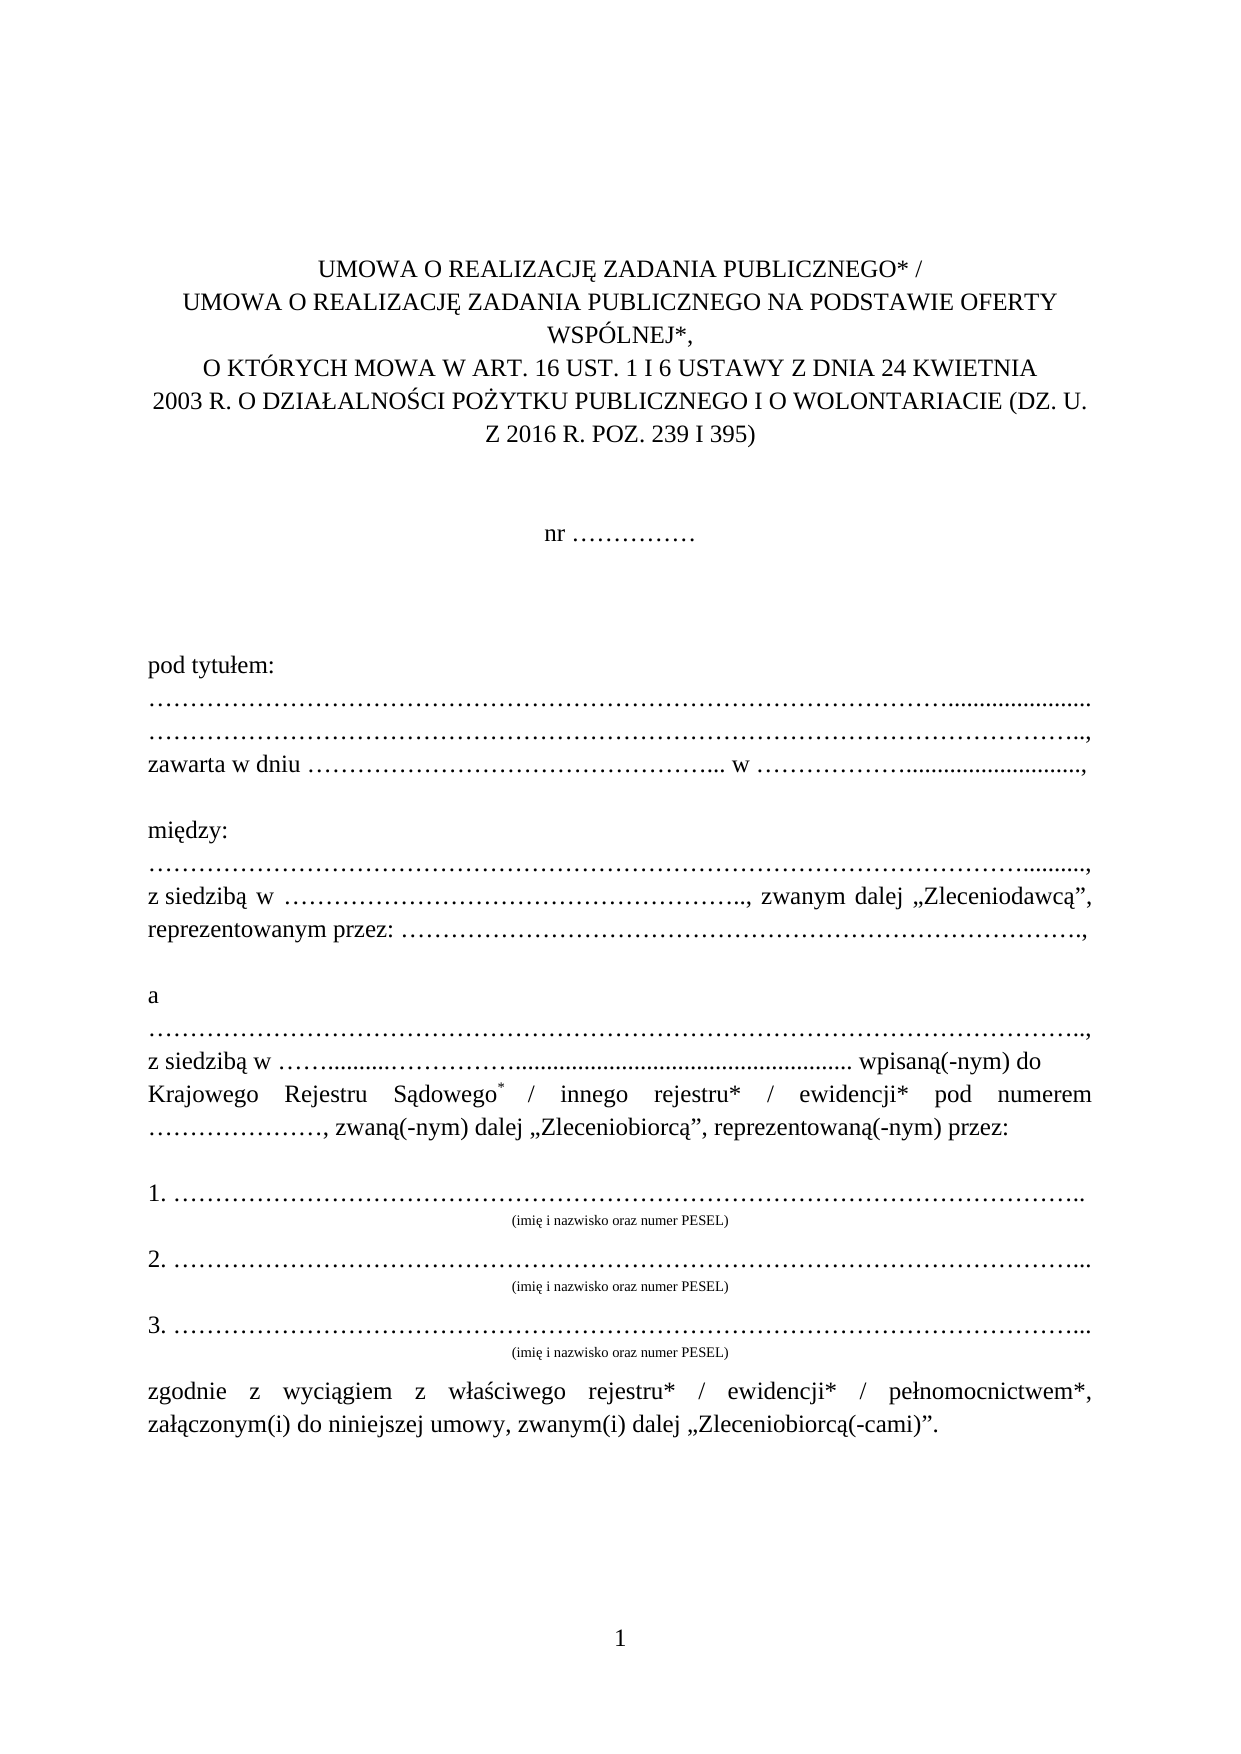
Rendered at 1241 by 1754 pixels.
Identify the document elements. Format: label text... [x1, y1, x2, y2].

text O KTÓRYCH MOWA W ART. 16 UST. 1 I 6 USTAWY Z DNIA 24 KWIETNIA 2003 R. O DZIAŁALNOŚCI POŻYTKU PUBLICZNEGO I O WOLONTARIACIE (DZ. U. Z 2016 R. POZ. 239 I 395) [148, 353, 1093, 448]
text zawarta w dniu …………………………………………... w ………………............................, [148, 749, 1093, 778]
text a [148, 980, 1093, 1009]
text (imię i nazwisko oraz numer PESEL) [148, 1343, 1093, 1372]
text 3. ………………………………………………………………………………………………... [148, 1310, 1093, 1339]
text UMOWA O REALIZACJĘ ZADANIA PUBLICZNEGO* / [148, 254, 1093, 282]
text UMOWA O REALIZACJĘ ZADANIA PUBLICZNEGO NA PODSTAWIE OFERTY WSPÓLNEJ*, [148, 287, 1093, 348]
text nr …………… [148, 518, 1093, 547]
text między: [148, 815, 1093, 844]
text (imię i nazwisko oraz numer PESEL) [148, 1211, 1093, 1240]
text zgodnie z wyciągiem z właściwego rejestru* / ewidencji* / pełnomocnictwem*, załączonym(i) do niniejszej umowy, zwanym(i) dalej „Zleceniobiorcą(-cami)”. [148, 1376, 1093, 1438]
text pod tytułem: ……………………………………………………………………………………....................... [148, 650, 1093, 712]
text (imię i nazwisko oraz numer PESEL) [148, 1277, 1093, 1306]
text Krajowego Rejestru Sądowego* / innego rejestru* / ewidencji* pod numerem …………………, zwaną(-nym) dalej „Zleceniobiorcą”, reprezentowaną(-nym) przez: [148, 1079, 1093, 1141]
text ………………………………………………………………………………………………….., z siedzibą w ……..........……………...................................................... wpisaną(-nym) do [148, 1013, 1093, 1075]
text ………………………………………………………………………………………………….., [148, 716, 1093, 745]
text 1. ……………………………………………………………………………………………….. [148, 1178, 1093, 1207]
text 2. ………………………………………………………………………………………………... [148, 1244, 1093, 1273]
text …………………………………………………………………………………………….........., z siedzibą w ……………………………………………….., zwanym dalej „Zleceniodawcą”, reprezentowanym przez: ………………………………………………………………………., [148, 848, 1093, 943]
